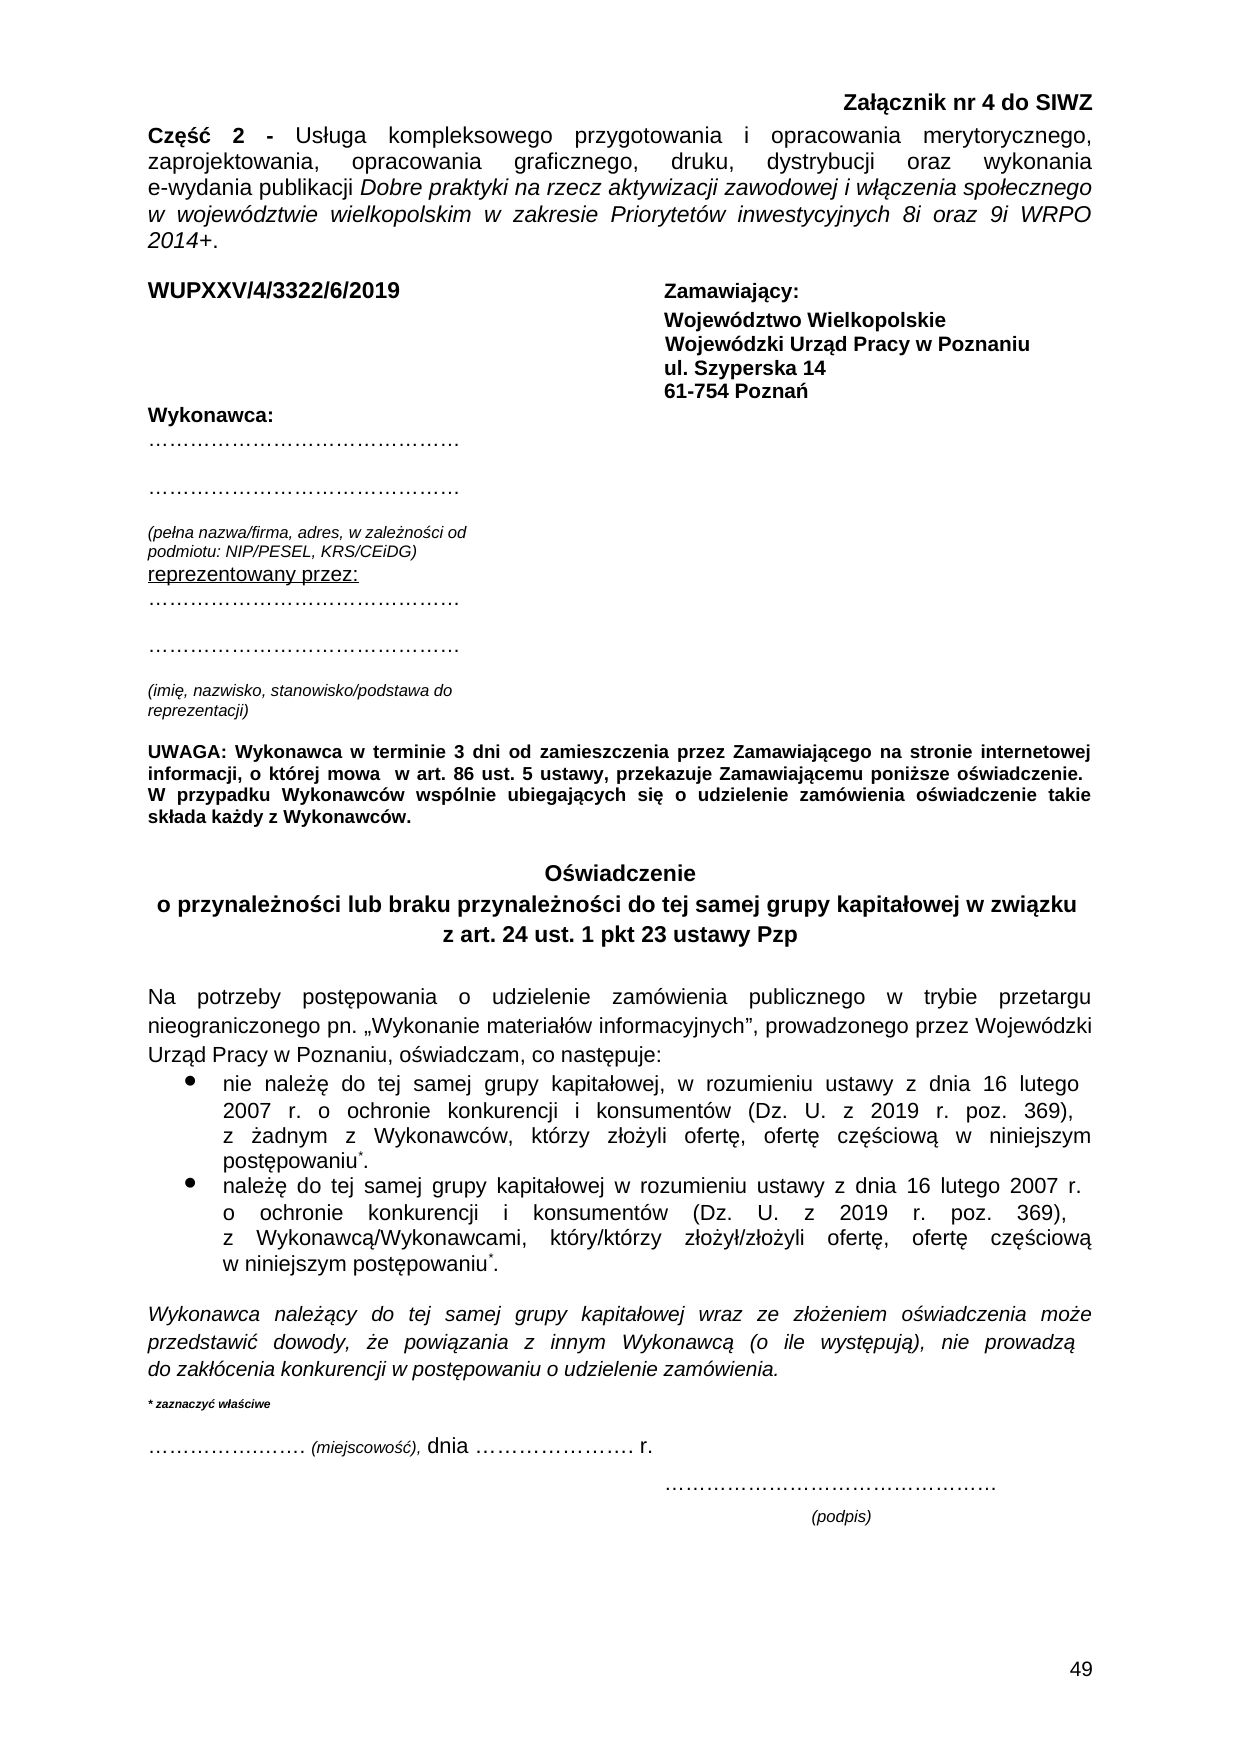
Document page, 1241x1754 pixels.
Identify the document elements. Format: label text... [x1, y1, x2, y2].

list nie należę do tej samej grupy kapitałowej, w rozumieniu ustawy z dnia 16 lutego 2007 r. o ochronie konkurencji i konsumentów (Dz. U. z 2019 r. poz. 369), z żadnym z Wykonawców, którzy złożyli ofertę, ofertę częściową w niniejszym postępowaniu*. [185, 1071, 1092, 1173]
text (podpis) [738, 1507, 1092, 1526]
text ……………………………………………………………………………… [148, 585, 472, 657]
list należę do tej samej grupy kapitałowej w rozumieniu ustawy z dnia 16 lutego 2007 r. o ochronie konkurencji i konsumentów (Dz. U. z 2019 r. poz. 369), z Wykonawcą/Wykonawcami, który/którzy złożył/złożyli ofertę, ofertę częściową w niniejszym postępowaniu*. [185, 1173, 1092, 1276]
text Załącznik nr 4 do SIWZ [148, 89, 1092, 115]
text ……………………………………………………………………………… [148, 427, 472, 499]
text Część 2 - Usługa kompleksowego przygotowania i opracowania merytorycznego, zaprojektowania, opracowania graficznego, druku, dystrybucji oraz wykonania e-wydania publikacji Dobre praktyki na rzecz aktywizacji zawodowej i włączenia społecznego w województwie wielkopolskim w zakresie Priorytetów inwestycyjnych 8i oraz 9i WRPO 2014+. [148, 122, 1092, 253]
text Wykonawca: [148, 403, 1092, 427]
text o przynależności lub braku przynależności do tej samej grupy kapitałowej w związku z art. 24 ust. 1 pkt 23 ustawy Pzp [148, 891, 1092, 947]
text (imię, nazwisko, stanowisko/podstawa do reprezentacji) [148, 681, 472, 719]
text Województwo Wielkopolskie [148, 307, 1092, 331]
text ul. Szyperska 14 [148, 355, 1092, 379]
text …………….……. (miejscowość), dnia …………………. r. [148, 1433, 1092, 1458]
text WUPXXV/4/3322/6/2019 Zamawiający: [148, 277, 1092, 304]
text Na potrzeby postępowania o udzielenie zamówienia publicznego w trybie przetargu nieograniczonego pn. „Wykonanie materiałów informacyjnych”, prowadzonego przez Wojewódzki Urząd Pracy w Poznaniu, oświadczam, co następuje: [148, 984, 1092, 1067]
text Wojewódzki Urząd Pracy w Poznaniu [591, 331, 1092, 355]
text Oświadczenie [148, 860, 1092, 887]
text reprezentowany przez: [148, 561, 1092, 585]
text (pełna nazwa/firma, adres, w zależności od podmiotu: NIP/PESEL, KRS/CEiDG) [148, 523, 472, 561]
text ………………………………………… [148, 1471, 1092, 1495]
text 61-754 Poznań [148, 379, 1092, 403]
text Wykonawca należący do tej samej grupy kapitałowej wraz ze złożeniem oświadczenia może przedstawić dowody, że powiązania z innym Wykonawcą (o ile występują), nie prowadzą do zakłócenia konkurencji w postępowaniu o udzielenie zamówienia. [148, 1302, 1092, 1381]
text * zaznaczyć właściwe [148, 1397, 1092, 1421]
text UWAGA: Wykonawca w terminie 3 dni od zamieszczenia przez Zamawiającego na stronie internetowej informacji, o której mowa w art. 86 ust. 5 ustawy, przekazuje Zamawiającemu poniższe oświadczenie. W przypadku Wykonawców wspólnie ubiegających się o udzielenie zamówienia oświadczenie takie składa każdy z Wykonawców. [148, 741, 1092, 827]
